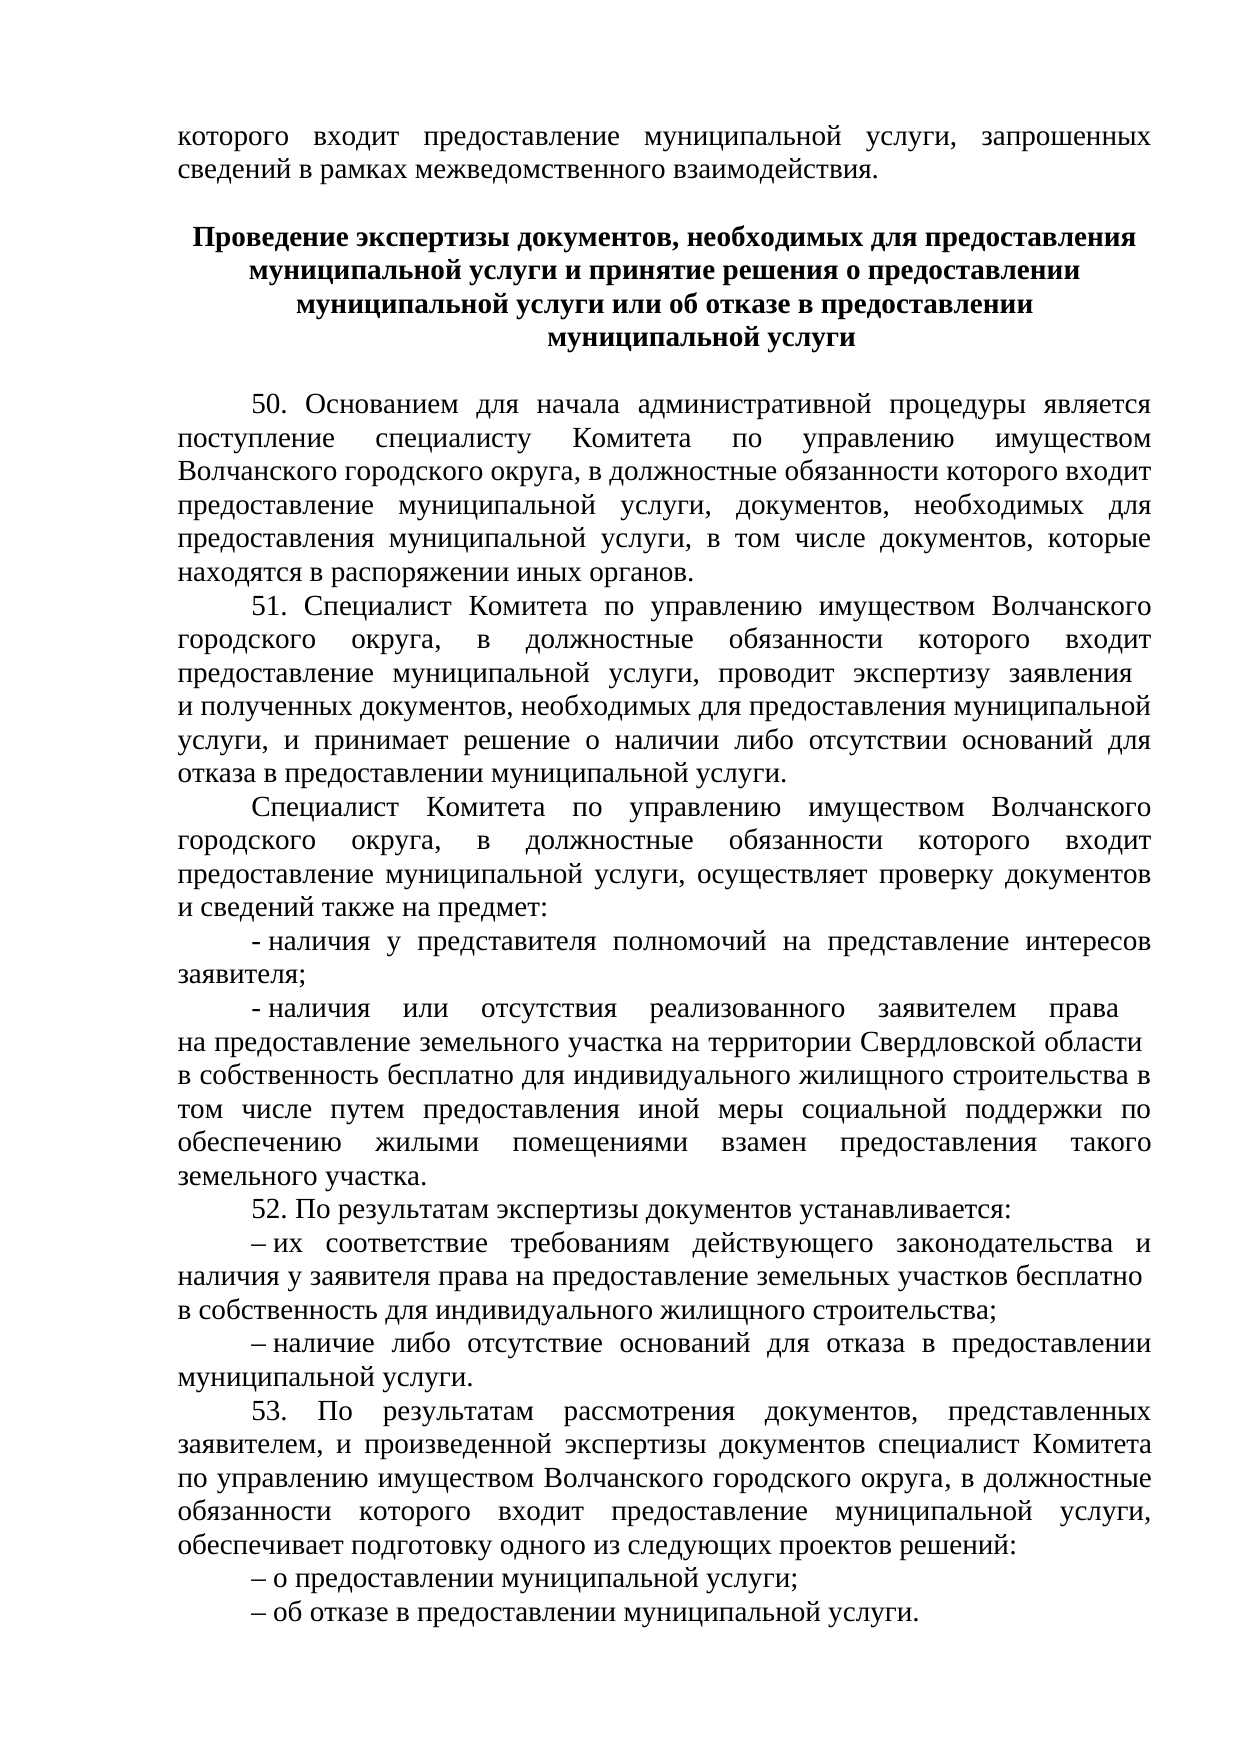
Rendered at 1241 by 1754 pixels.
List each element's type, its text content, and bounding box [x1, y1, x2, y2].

text - наличия у представителя полномочий на представление интересов заявителя; [177, 923, 1152, 990]
text 50. Основанием для начала административной процедуры является поступление специалисту Комитета по управлению имуществом Волчанского городского округа, в должностные обязанности которого входит предоставление муниципальной услуги, документов, необходимых для предоставления муниципальной услуги, в том числе документов, которые находятся в распоряжении иных органов. [177, 386, 1152, 588]
text муниципальной услуги [177, 319, 1152, 353]
text Проведение экспертизы документов, необходимых для предоставления муниципальной услуги и принятие решения о предоставлении муниципальной услуги или об отказе в предоставлении [177, 219, 1152, 319]
text 53. По результатам рассмотрения документов, представленных заявителем, и произведенной экспертизы документов специалист Комитета по управлению имуществом Волчанского городского округа, в должностные обязанности которого входит предоставление муниципальной услуги, обеспечивает подготовку одного из следующих проектов решений: [177, 1393, 1152, 1560]
text - наличия или отсутствия реализованного заявителем права на предоставление земельного участка на территории Свердловской области в собственность бесплатно для индивидуального жилищного строительства в том числе путем предоставления иной меры социальной поддержки по обеспечению жилыми помещениями взамен предоставления такого земельного участка. [177, 990, 1152, 1191]
text – их соответствие требованиям действующего законодательства и наличия у заявителя права на предоставление земельных участков бесплатно в собственность для индивидуального жилищного строительства; [177, 1225, 1152, 1326]
text – о предоставлении муниципальной услуги; [177, 1560, 1152, 1594]
text – наличие либо отсутствие оснований для отказа в предоставлении муниципальной услуги. [177, 1326, 1152, 1393]
text 51. Специалист Комитета по управлению имуществом Волчанского городского округа, в должностные обязанности которого входит предоставление муниципальной услуги, проводит экспертизу заявления и полученных документов, необходимых для предоставления муниципальной услуги, и принимает решение о наличии либо отсутствии оснований для отказа в предоставлении муниципальной услуги. [177, 588, 1152, 789]
text Специалист Комитета по управлению имуществом Волчанского городского округа, в должностные обязанности которого входит предоставление муниципальной услуги, осуществляет проверку документов и сведений также на предмет: [177, 789, 1152, 923]
text 52. По результатам экспертизы документов устанавливается: [177, 1191, 1152, 1225]
text – об отказе в предоставлении муниципальной услуги. [177, 1594, 1152, 1627]
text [177, 118, 1152, 185]
